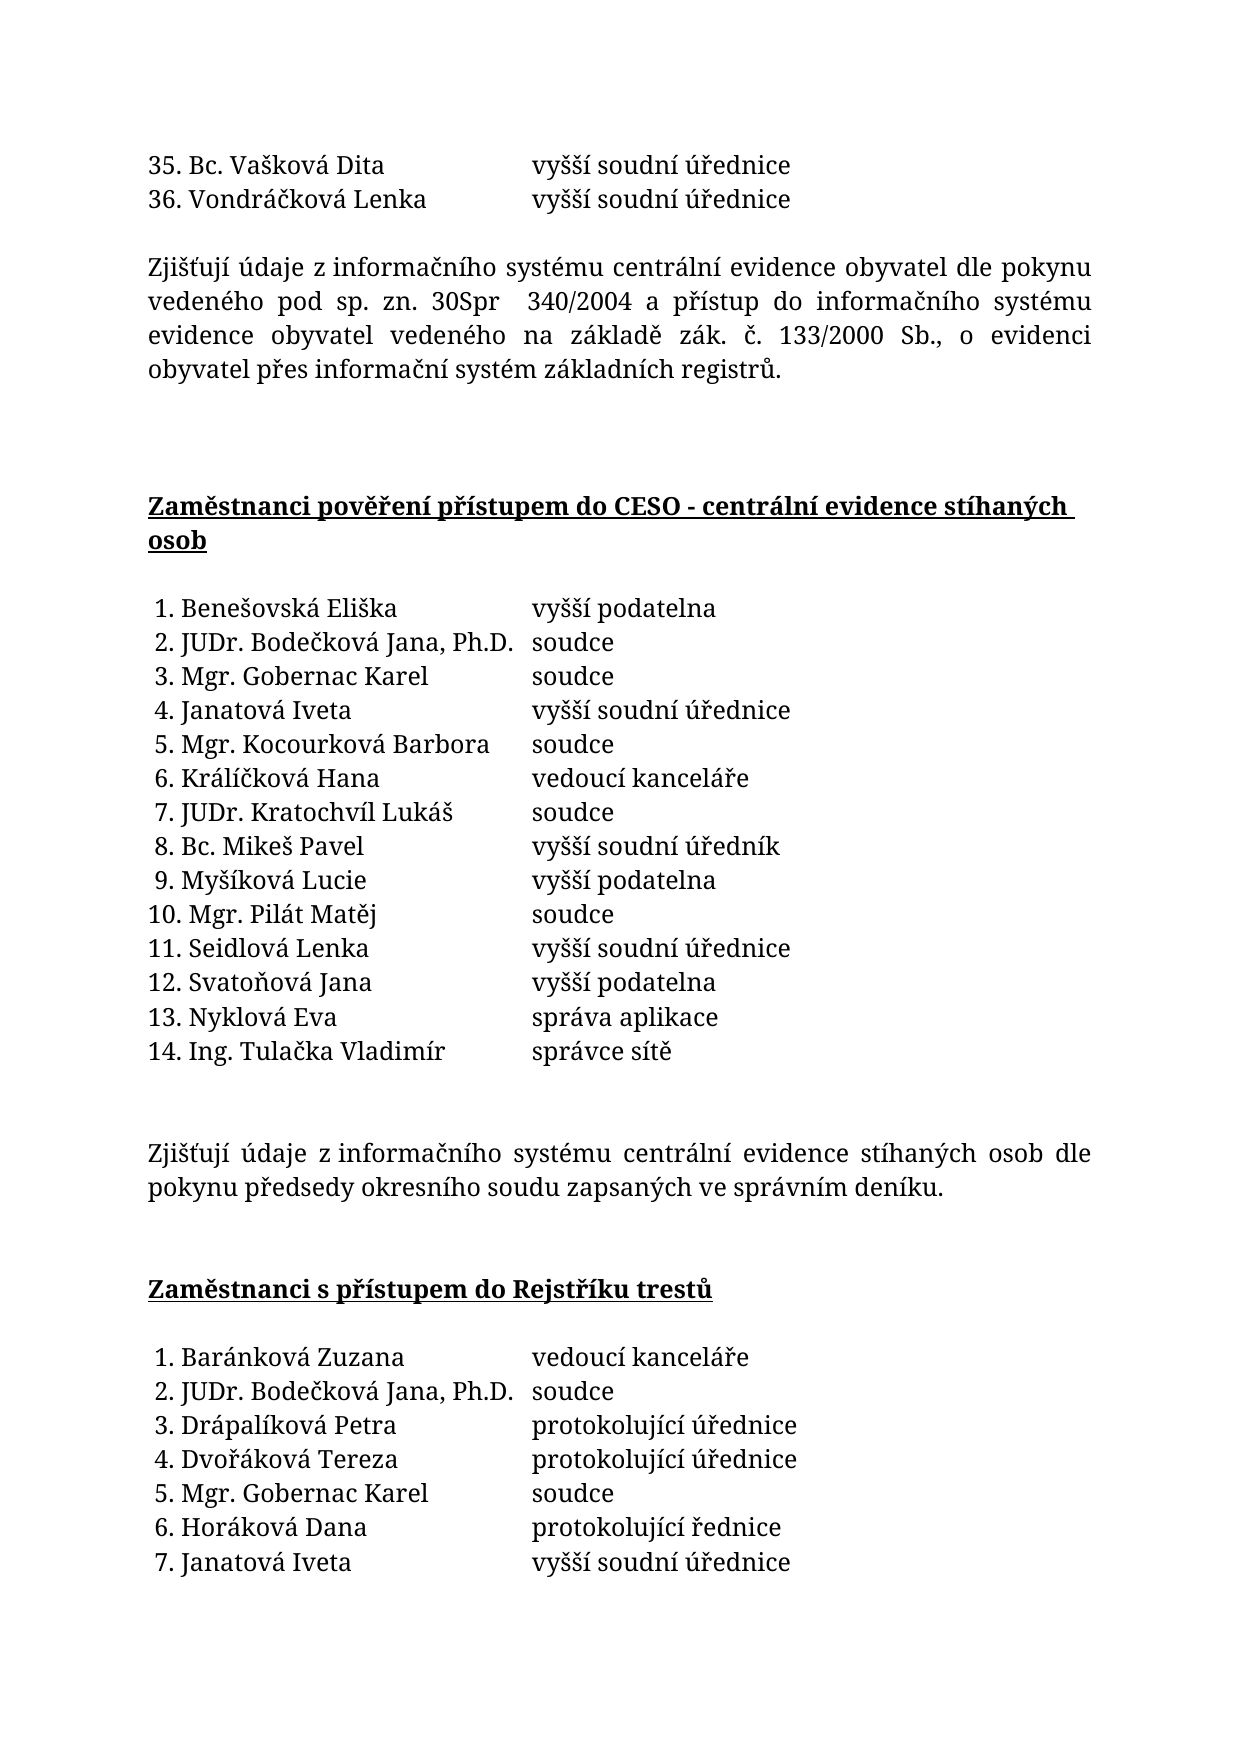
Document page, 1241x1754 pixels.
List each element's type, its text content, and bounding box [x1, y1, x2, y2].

text 11. Seidlová Lenka vyšší soudní úřednice [148, 931, 1093, 965]
text 1. Benešovská Eliška vyšší podatelna [148, 590, 1093, 624]
text 2. JUDr. Bodečková Jana, Ph.D. soudce [148, 1374, 1093, 1408]
text Zjišťují údaje z informačního systému centrální evidence obyvatel dle pokynu vedeného pod sp. zn. 30Spr 340/2004 a přístup do informačního systému evidence obyvatel vedeného na základě zák. č. 133/2000 Sb., o evidenci obyvatel přes informační systém základních registrů. [148, 250, 1093, 386]
text Zaměstnanci s přístupem do Rejstříku trestů [148, 1272, 1093, 1306]
text 4. Janatová Iveta vyšší soudní úřednice [148, 693, 1093, 727]
text 4. Dvořáková Tereza protokolující úřednice [148, 1442, 1093, 1476]
text 2. JUDr. Bodečková Jana, Ph.D. soudce [148, 624, 1093, 658]
text Zaměstnanci pověření přístupem do CESO - centrální evidence stíhaných osob [148, 488, 1093, 556]
text 12. Svatoňová Jana vyšší podatelna [148, 965, 1093, 999]
text 10. Mgr. Pilát Matěj soudce [148, 897, 1093, 931]
text 13. Nyklová Eva správa aplikace [148, 999, 1093, 1033]
text 14. Ing. Tulačka Vladimír správce sítě [148, 1033, 1093, 1067]
text 7. Janatová Iveta vyšší soudní úřednice [148, 1544, 1093, 1578]
text 5. Mgr. Gobernac Karel soudce [148, 1476, 1093, 1510]
text 6. Králíčková Hana vedoucí kanceláře [148, 761, 1093, 795]
text 36. Vondráčková Lenka vyšší soudní úřednice [148, 182, 1093, 216]
text 35. Bc. Vašková Dita vyšší soudní úřednice [148, 148, 1093, 182]
text 3. Drápalíková Petra protokolující úřednice [148, 1408, 1093, 1442]
text 1. Baránková Zuzana vedoucí kanceláře [148, 1340, 1093, 1374]
text 9. Myšíková Lucie vyšší podatelna [148, 863, 1093, 897]
text 3. Mgr. Gobernac Karel soudce [148, 658, 1093, 693]
text 7. JUDr. Kratochvíl Lukáš soudce [148, 795, 1093, 829]
text 5. Mgr. Kocourková Barbora soudce [148, 727, 1093, 761]
text Zjišťují údaje z informačního systému centrální evidence stíhaných osob dle pokynu předsedy okresního soudu zapsaných ve správním deníku. [148, 1135, 1093, 1203]
text 8. Bc. Mikeš Pavel vyšší soudní úředník [148, 829, 1093, 863]
text 6. Horáková Dana protokolující řednice [148, 1510, 1093, 1544]
